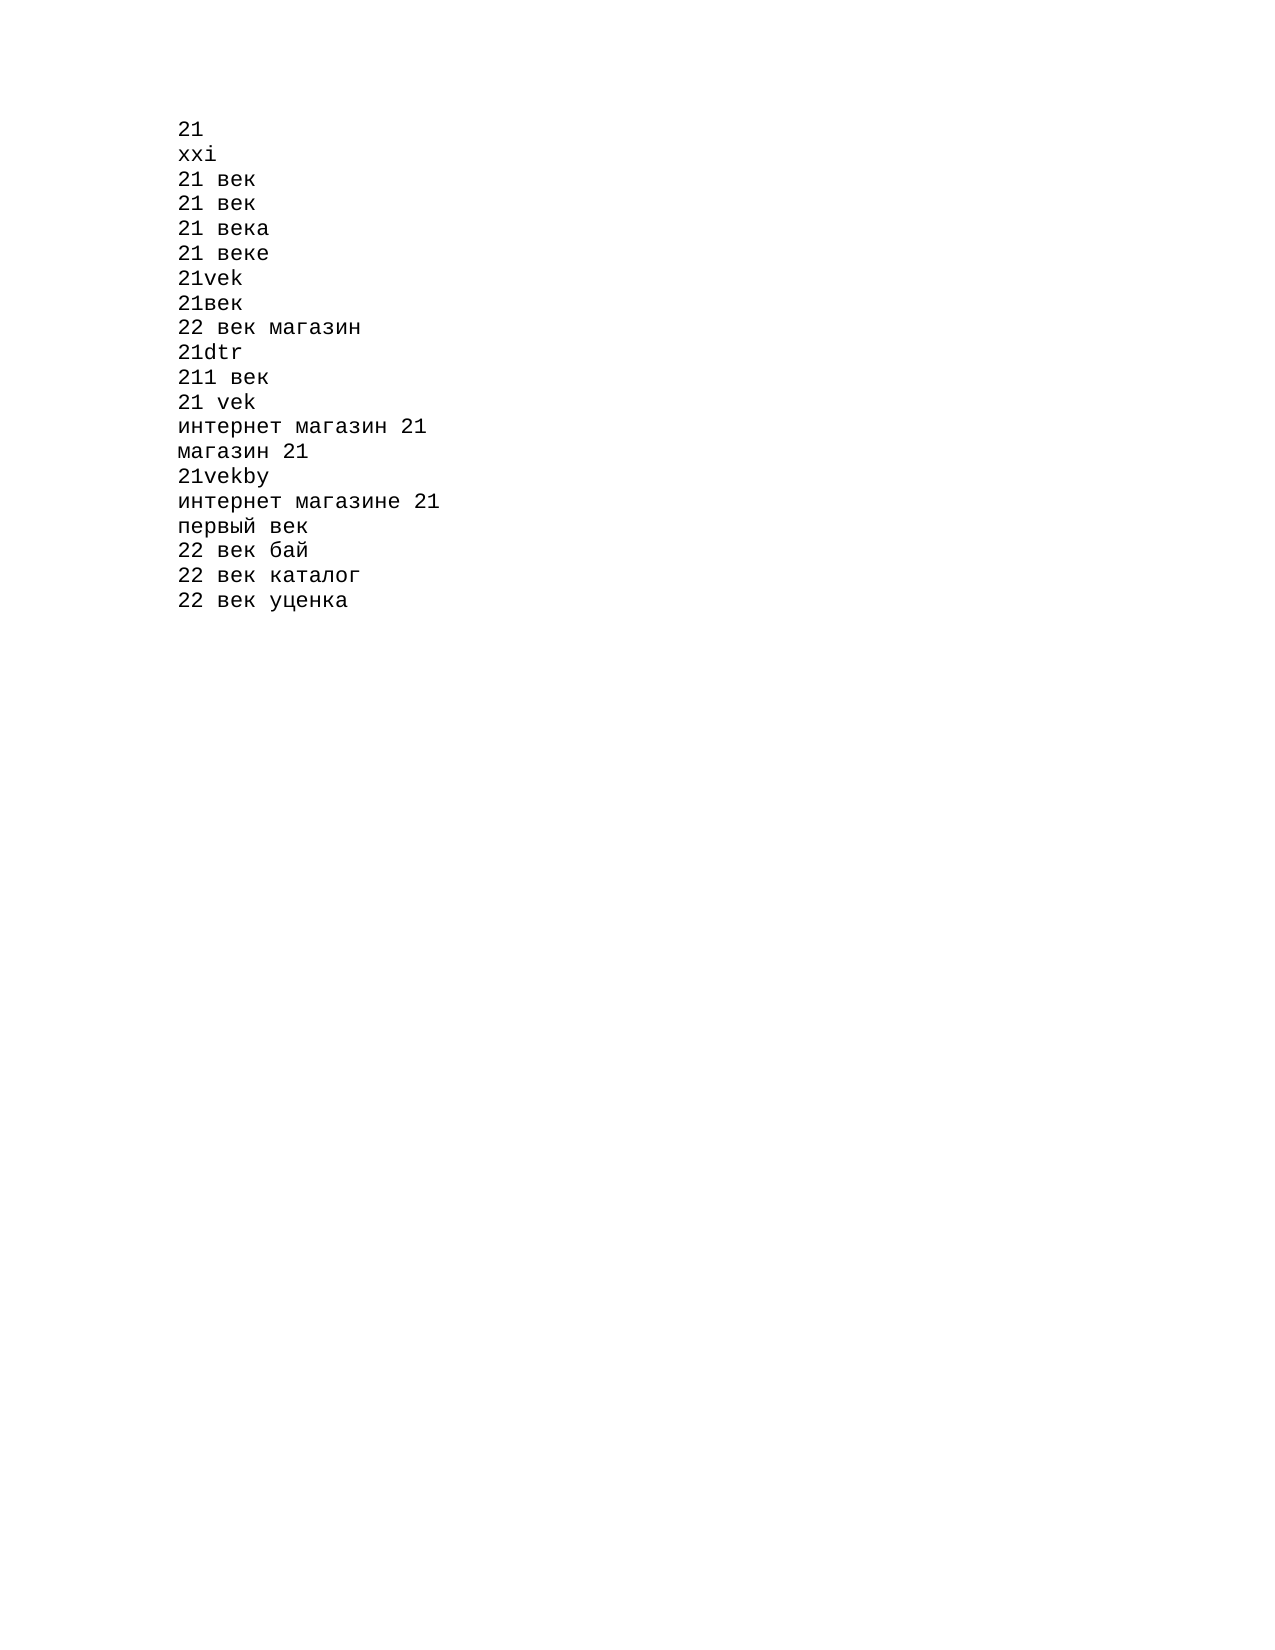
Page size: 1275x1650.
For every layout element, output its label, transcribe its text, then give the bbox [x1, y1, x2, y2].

text 22 век уценка [177, 589, 1186, 614]
text 21vekby [177, 465, 1186, 490]
text 21 vek [177, 391, 1186, 416]
text 21 веке [177, 242, 1186, 267]
text xxi [177, 143, 1186, 168]
text 21век [177, 292, 1186, 316]
text 21 века [177, 217, 1186, 242]
text 21 [177, 118, 1186, 143]
text интернет магазине 21 [177, 490, 1186, 515]
text 22 век магазин [177, 316, 1186, 341]
text 22 век каталог [177, 564, 1186, 589]
text 21 век [177, 192, 1186, 217]
text 21dtr [177, 341, 1186, 366]
text 21vek [177, 267, 1186, 292]
text 211 век [177, 366, 1186, 391]
text 21 век [177, 168, 1186, 192]
text первый век [177, 515, 1186, 539]
text интернет магазин 21 [177, 416, 1186, 440]
text 22 век бай [177, 539, 1186, 564]
text магазин 21 [177, 440, 1186, 465]
